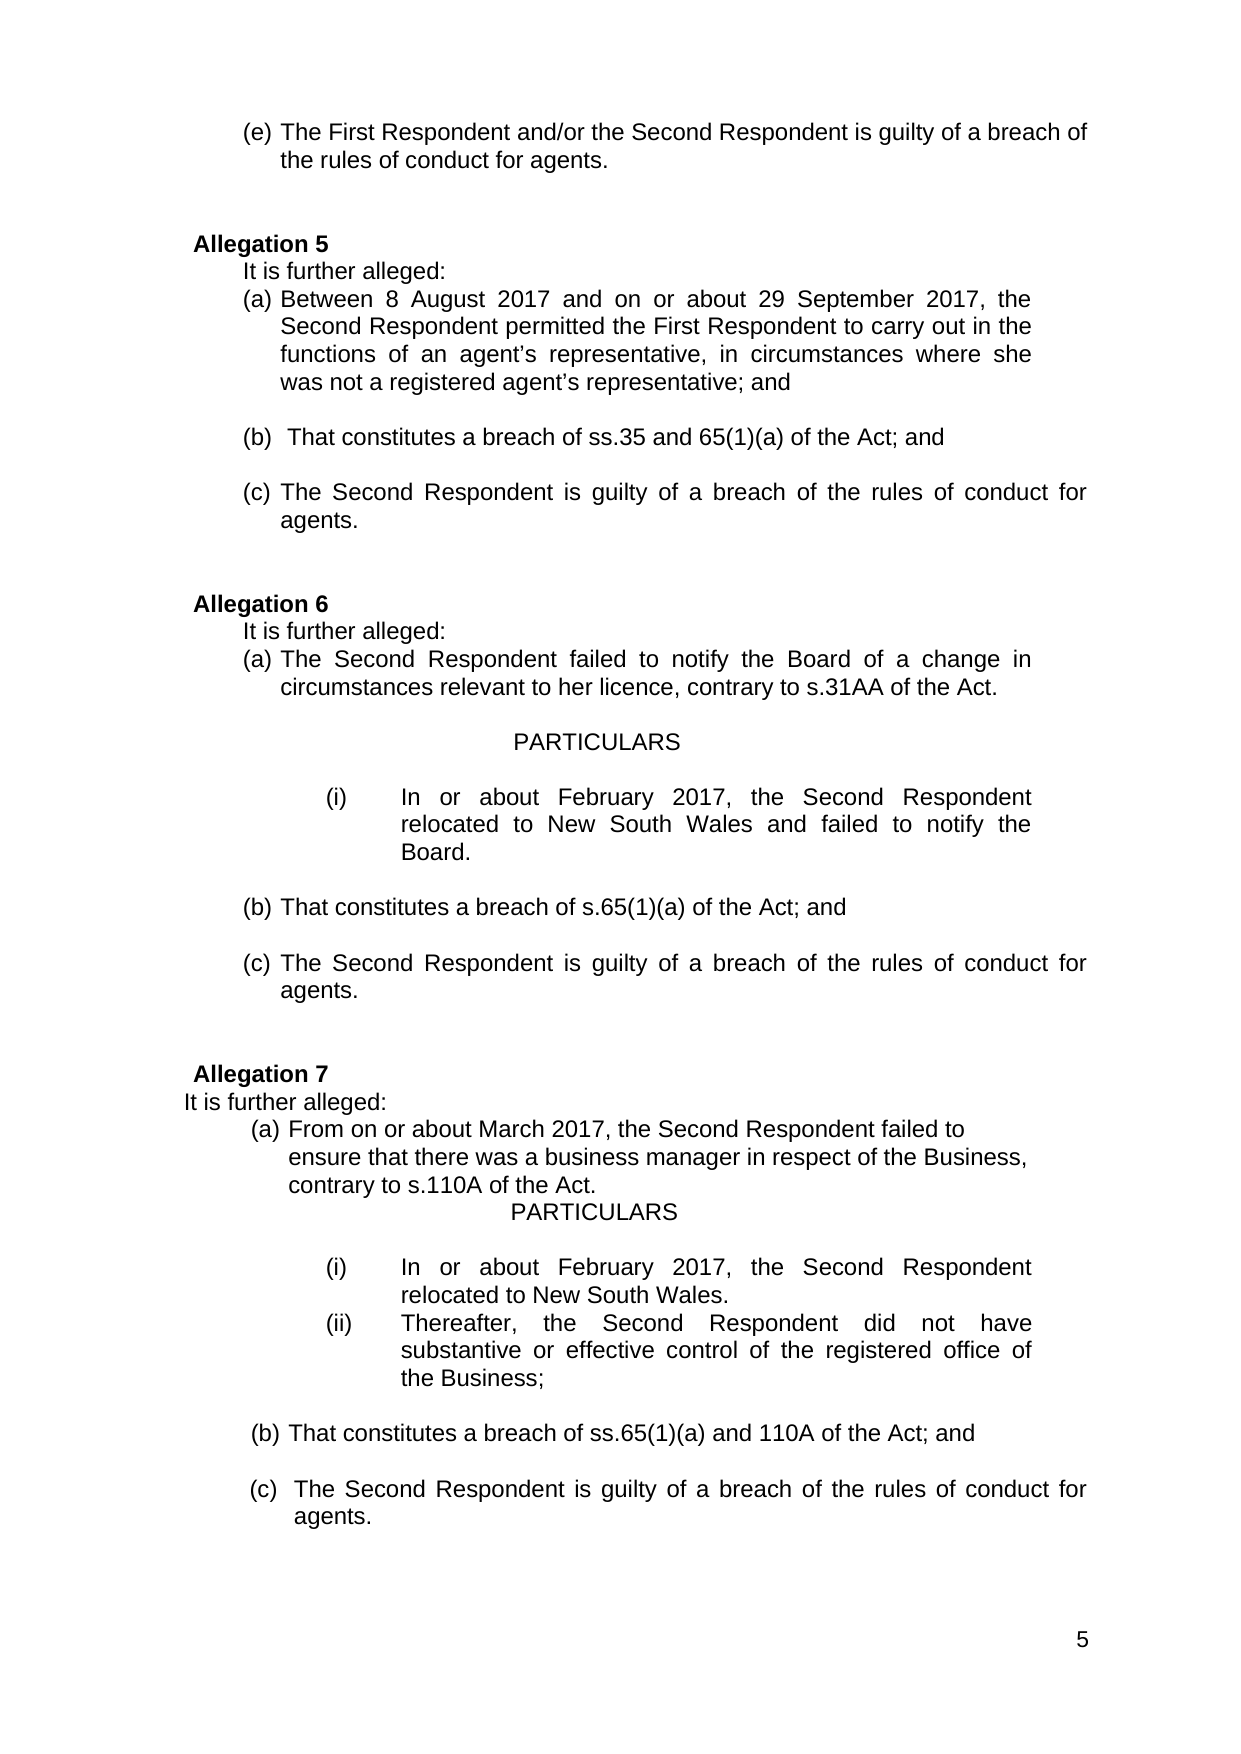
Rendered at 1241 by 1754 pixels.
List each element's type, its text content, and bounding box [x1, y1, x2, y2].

text It is further alleged: [205, 257, 1033, 285]
list That constitutes a breach of s.65(1)(a) of the Act; and [243, 893, 1033, 921]
text It is further alleged: [183, 1088, 1033, 1115]
text PARTICULARS [161, 728, 1033, 755]
list That constitutes a breach of ss.65(1)(a) and 110A of the Act; and [251, 1419, 1033, 1447]
text Allegation 7 [193, 1060, 1089, 1088]
list From on or about March 2017, the Second Respondent failed to ensure that there was a business manager in respect of the Business, contrary to s.110A of the Act. [251, 1115, 1033, 1198]
text Allegation 5 [193, 229, 1089, 257]
list The Second Respondent failed to notify the Board of a change in circumstances relevant to her licence, contrary to s.31AA of the Act. [243, 645, 1033, 700]
text PARTICULARS [156, 1198, 1033, 1226]
list The Second Respondent is guilty of a breach of the rules of conduct for agents. [243, 478, 1089, 533]
list Thereafter, the Second Respondent did not have substantive or effective control of the registered office of the Business; [326, 1308, 1033, 1391]
text Allegation 6 [193, 589, 1089, 617]
list The First Respondent and/or the Second Respondent is guilty of a breach of the rules of conduct for agents. [243, 118, 1089, 173]
list The Second Respondent is guilty of a breach of the rules of conduct for agents. [243, 949, 1089, 1004]
text (c) The Second Respondent is guilty of a breach of the rules of conduct for agents. [249, 1474, 1089, 1530]
list In or about February 2017, the Second Respondent relocated to New South Wales. [326, 1253, 1033, 1308]
list That constitutes a breach of ss.35 and 65(1)(a) of the Act; and [243, 423, 1033, 450]
text It is further alleged: [205, 617, 1033, 645]
list In or about February 2017, the Second Respondent relocated to New South Wales and failed to notify the Board. [326, 783, 1033, 866]
list Between 8 August 2017 and on or about 29 September 2017, the Second Respondent permitted the First Respondent to carry out in the functions of an agent’s representative, in circumstances where she was not a registered agent’s representative; and [243, 285, 1033, 395]
